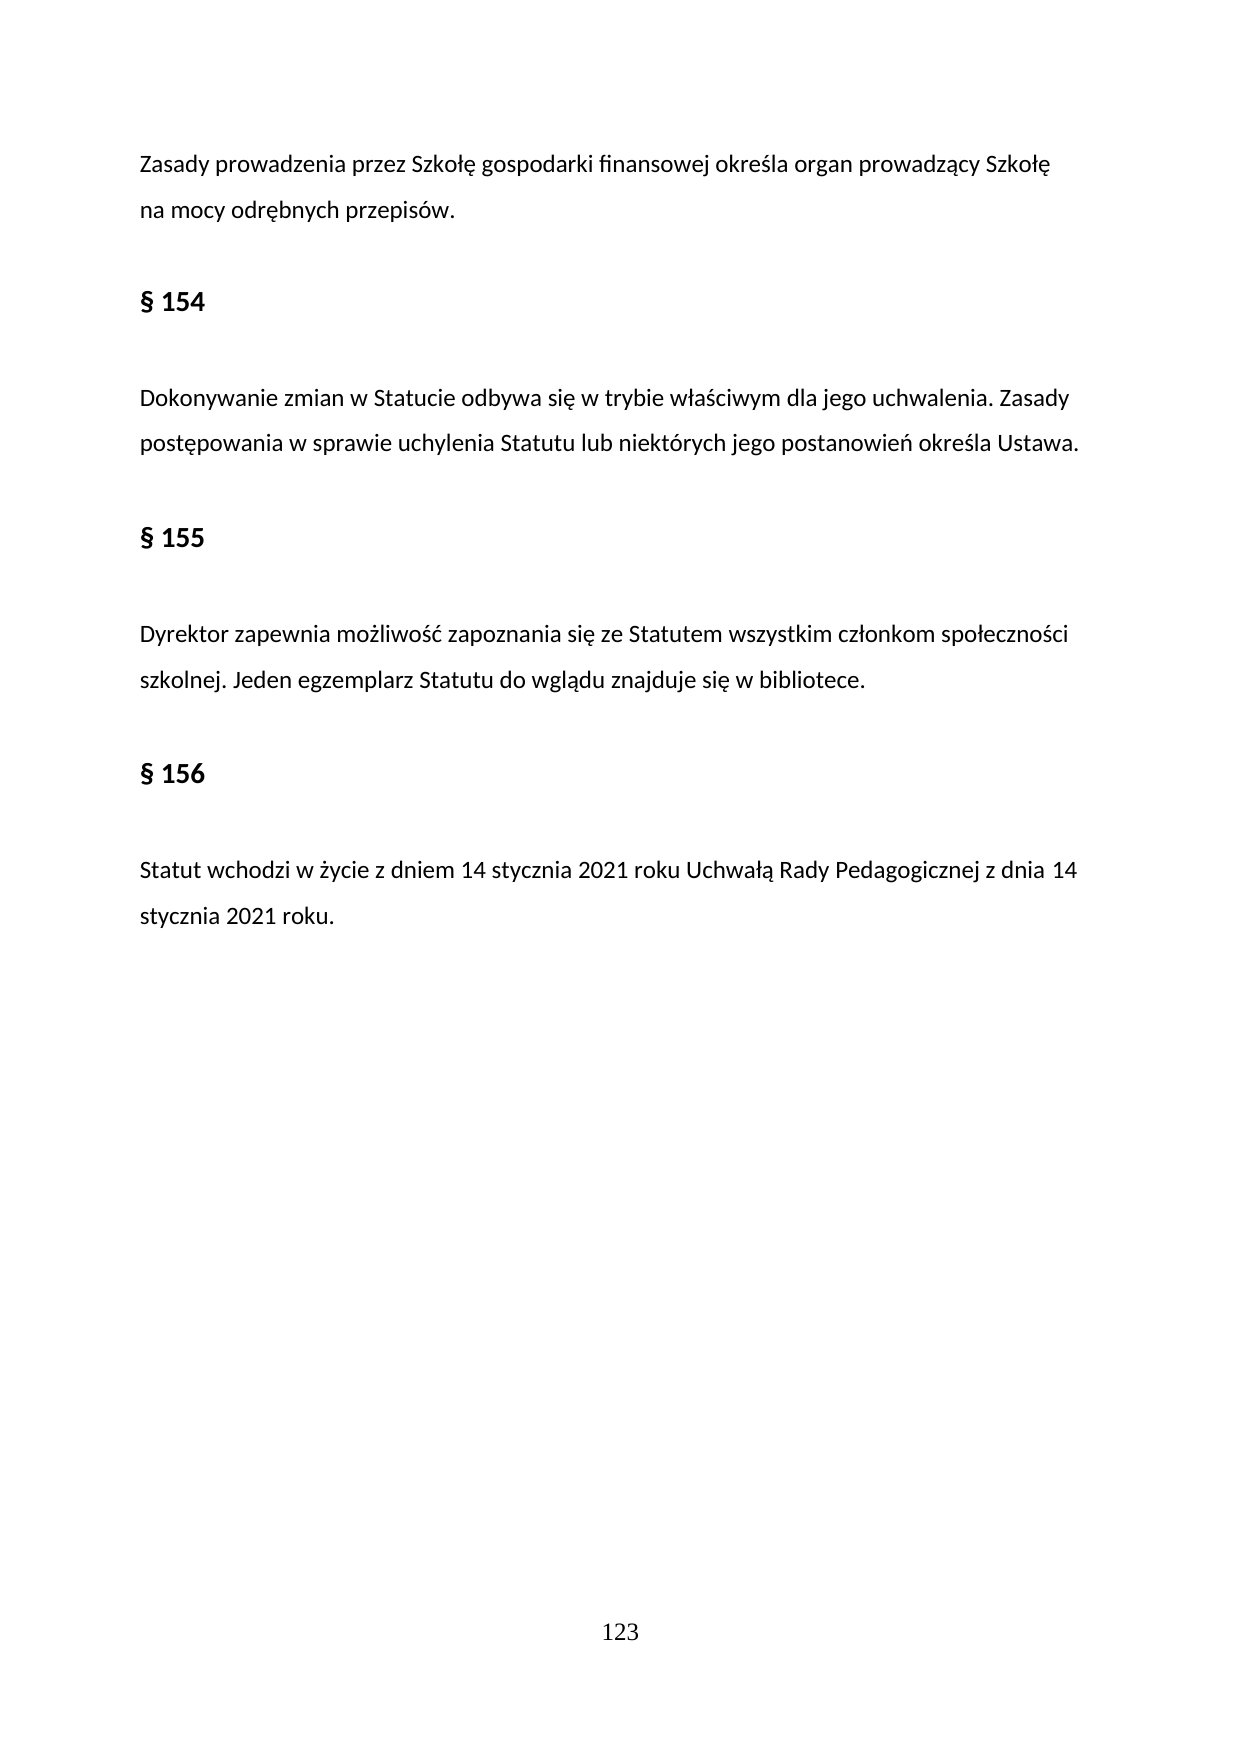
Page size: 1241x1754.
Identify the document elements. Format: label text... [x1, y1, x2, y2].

text Dokonywanie zmian w Statucie odbywa się w trybie właściwym dla jego uchwalenia. Zasady postępowania w sprawie uchylenia Statutu lub niektórych jego postanowień określa Ustawa. [139, 382, 1093, 458]
text Zasady prowadzenia przez Szkołę gospodarki finansowej określa organ prowadzący Szkołę na mocy odrębnych przepisów. [139, 148, 1093, 224]
subtitle § 156 [139, 755, 1093, 791]
text Dyrektor zapewnia możliwość zapoznania się ze Statutem wszystkim członkom społeczności szkolnej. Jeden egzemplarz Statutu do wglądu znajduje się w bibliotece. [139, 618, 1093, 694]
subtitle § 154 [139, 283, 1093, 318]
subtitle § 155 [139, 519, 1093, 554]
text Statut wchodzi w życie z dniem 14 stycznia 2021 roku Uchwałą Rady Pedagogicznej z dnia 14 stycznia 2021 roku. [139, 854, 1093, 931]
